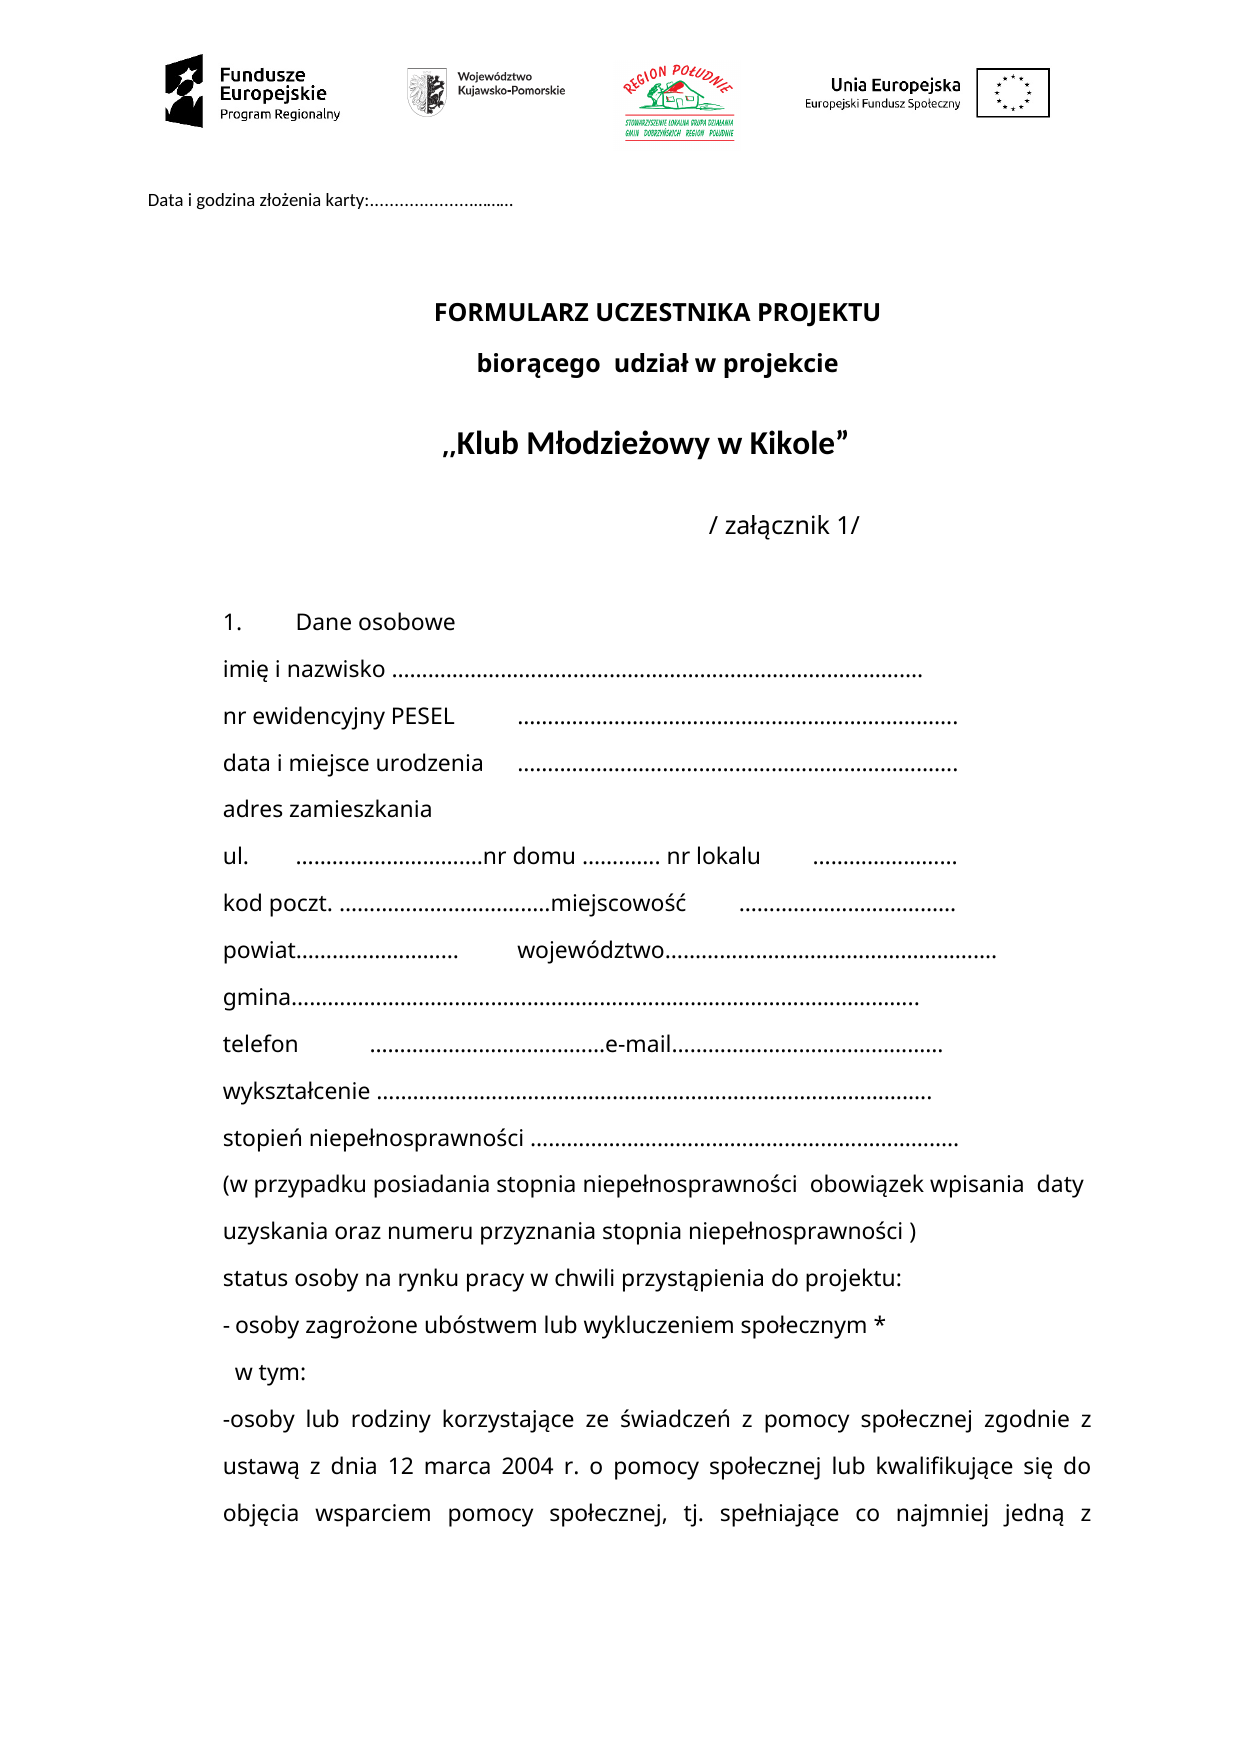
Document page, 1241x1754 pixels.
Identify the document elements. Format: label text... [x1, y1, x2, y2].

list biorącego udział w projekcie [223, 346, 1092, 380]
list / załącznik 1/ [223, 508, 1092, 542]
list status osoby na rynku pracy w chwili przystąpienia do projektu: [223, 1262, 1092, 1293]
list nr ewidencyjny PESEL ………………………………………………………………. [223, 700, 1092, 731]
picture [147, 35, 358, 146]
list FORMULARZ UCZESTNIKA PROJEKTU [223, 295, 1092, 329]
picture [613, 60, 741, 151]
list powiat……………………… województwo………………………………………………. [223, 934, 1092, 965]
list wykształcenie ……………………………………………………………………………….. [223, 1075, 1092, 1106]
list (w przypadku posiadania stopnia niepełnosprawności obowiązek wpisania daty uzyskania oraz numeru przyznania stopnia niepełnosprawności ) [223, 1168, 1092, 1247]
list imię i nazwisko ……………………………………………………………………………. [223, 653, 1092, 684]
list telefon …………………………………e-mail……………………………………… [223, 1028, 1092, 1059]
list - osoby zagrożone ubóstwem lub wykluczeniem społecznym * [223, 1309, 1092, 1340]
list kod poczt. ……………………………..miejscowość ……………………………… [223, 887, 1092, 918]
text ,,Klub Młodzieżowy w Kikole” [148, 422, 1092, 463]
list data i miejsce urodzenia ………………………………………………………………. [223, 747, 1092, 778]
list stopień niepełnosprawności …………………………………………………………….. [223, 1122, 1092, 1153]
picture [789, 51, 1066, 134]
list ul. ………………………….nr domu …………. nr lokalu …………………… [223, 840, 1092, 872]
list 1. Dane osobowe [223, 606, 1092, 637]
list adres zamieszkania [223, 793, 1092, 825]
list w tym: [223, 1356, 1092, 1387]
text Data i godzina złożenia karty: ……… [148, 189, 1092, 212]
list gmina………………………………………………………………………………………….. [223, 981, 1092, 1012]
